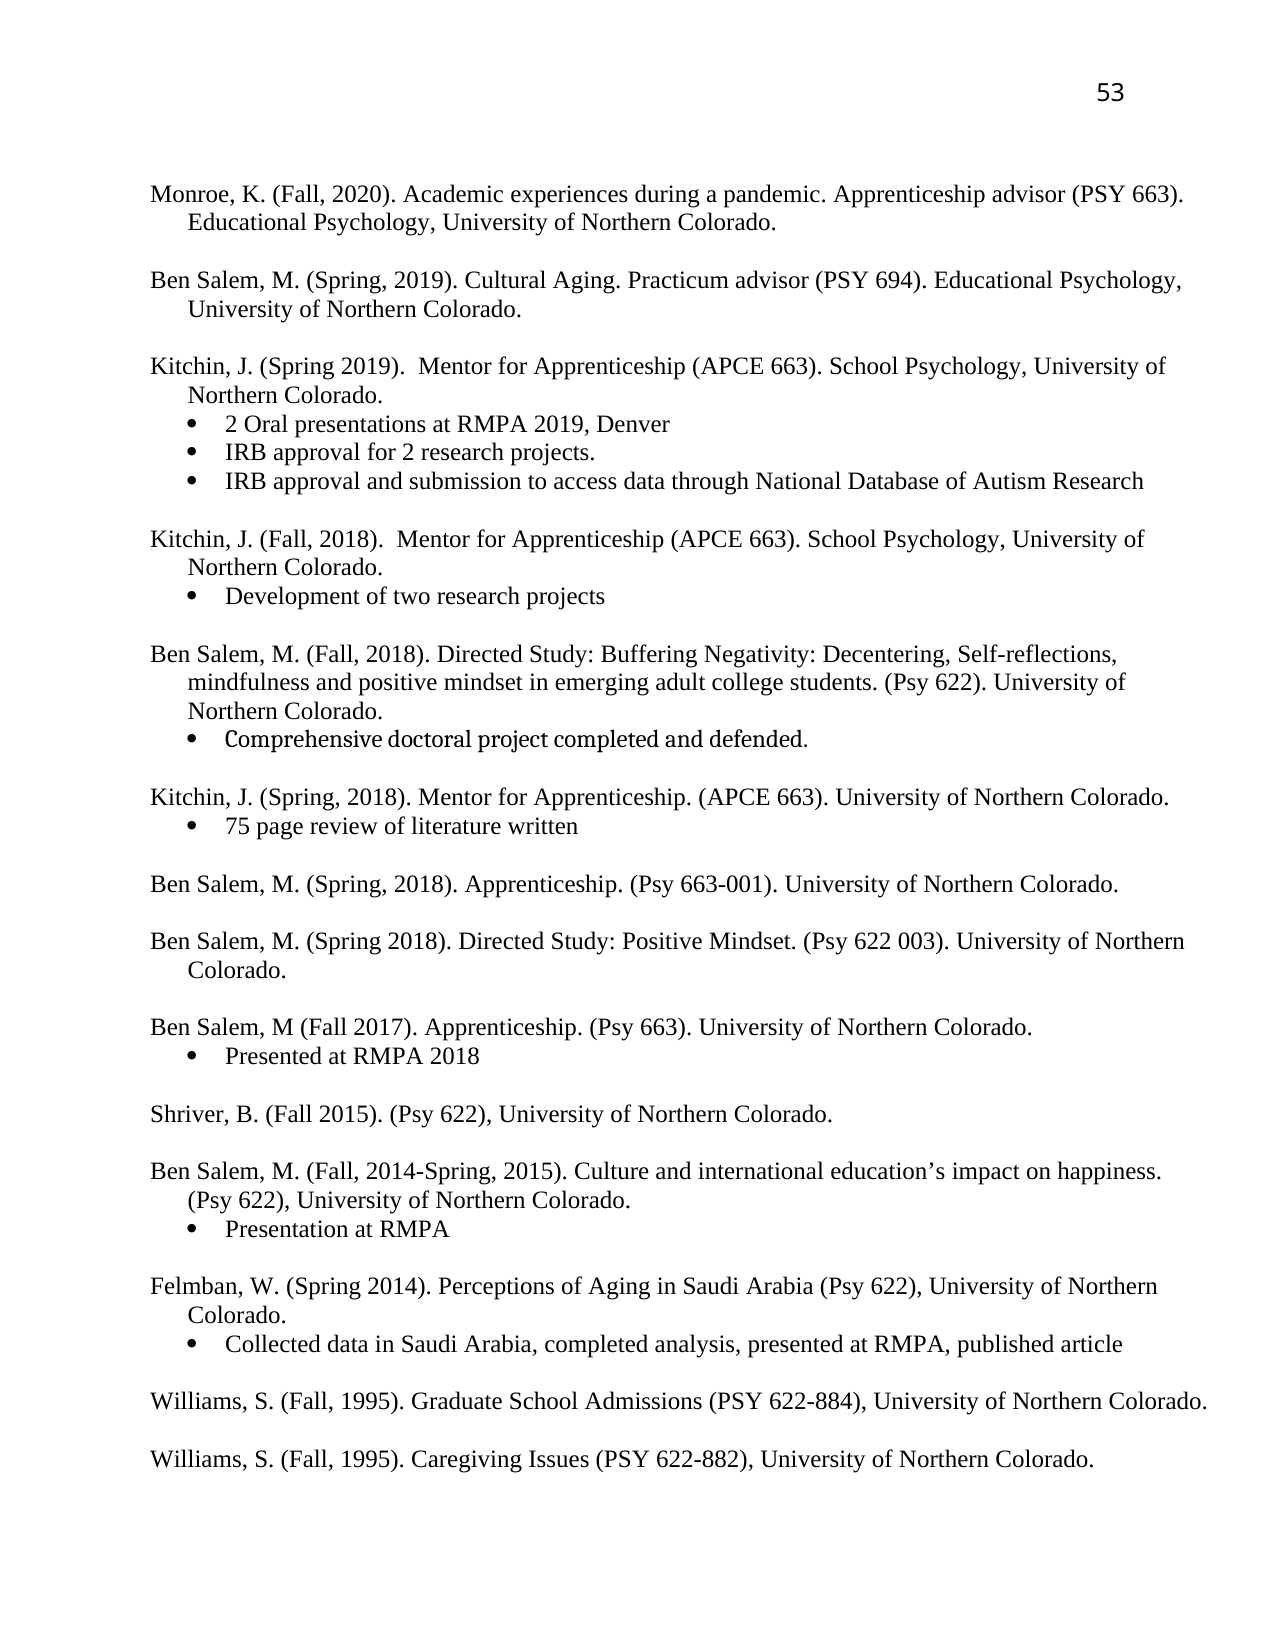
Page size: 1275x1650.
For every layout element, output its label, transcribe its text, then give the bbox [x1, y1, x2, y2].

list Development of two research projects [187, 581, 1208, 610]
list 2 Oral presentations at RMPA 2019, Denver [187, 409, 1208, 437]
text Monroe, K. (Fall, 2020). Academic experiences during a pandemic. Apprenticeship advisor (PSY 663). Educational Psychology, University of Northern Colorado. [150, 179, 1208, 236]
text Kitchin, J. (Spring 2019). Mentor for Apprenticeship (APCE 663). School Psychology, University of Northern Colorado. [150, 351, 1208, 409]
list IRB approval for 2 research projects. [187, 437, 1208, 466]
text Ben Salem, M. (Spring 2018). Directed Study: Positive Mindset. (Psy 622 003). University of Northern Colorado. [150, 926, 1208, 984]
list Presentation at RMPA [187, 1214, 1208, 1242]
text Ben Salem, M. (Spring, 2018). Apprenticeship. (Psy 663-001). University of Northern Colorado. [150, 869, 1208, 897]
text Williams, S. (Fall, 1995). Graduate School Admissions (PSY 622-884), University of Northern Colorado. [150, 1386, 1208, 1415]
text Ben Salem, M. (Spring, 2019). Cultural Aging. Practicum advisor (PSY 694). Educational Psychology, University of Northern Colorado. [150, 265, 1208, 322]
text Ben Salem, M. (Fall, 2014-Spring, 2015). Culture and international education’s impact on happiness. (Psy 622), University of Northern Colorado. [150, 1156, 1208, 1214]
text Williams, S. (Fall, 1995). Caregiving Issues (PSY 622-882), University of Northern Colorado. [150, 1444, 1208, 1472]
text Shriver, B. (Fall 2015). (Psy 622), University of Northern Colorado. [150, 1099, 1208, 1127]
text Kitchin, J. (Fall, 2018). Mentor for Apprenticeship (APCE 663). School Psychology, University of Northern Colorado. [150, 524, 1208, 581]
text Ben Salem, M (Fall 2017). Apprenticeship. (Psy 663). University of Northern Colorado. [150, 1012, 1208, 1041]
text Kitchin, J. (Spring, 2018). Mentor for Apprenticeship. (APCE 663). University of Northern Colorado. [150, 782, 1208, 811]
text Ben Salem, M. (Fall, 2018). Directed Study: Buffering Negativity: Decentering, Self-reflections, mindfulness and positive mindset in emerging adult college students. (Psy 622). University of Northern Colorado. [150, 639, 1208, 725]
text Felmban, W. (Spring 2014). Perceptions of Aging in Saudi Arabia (Psy 622), University of Northern Colorado. [150, 1271, 1208, 1329]
list Presented at RMPA 2018 [187, 1041, 1208, 1070]
list IRB approval and submission to access data through National Database of Autism Research [187, 466, 1208, 495]
list Collected data in Saudi Arabia, completed analysis, presented at RMPA, published article [187, 1329, 1208, 1357]
list Comprehensive doctoral project completed and defended. [187, 725, 1208, 754]
list 75 page review of literature written [187, 811, 1208, 840]
